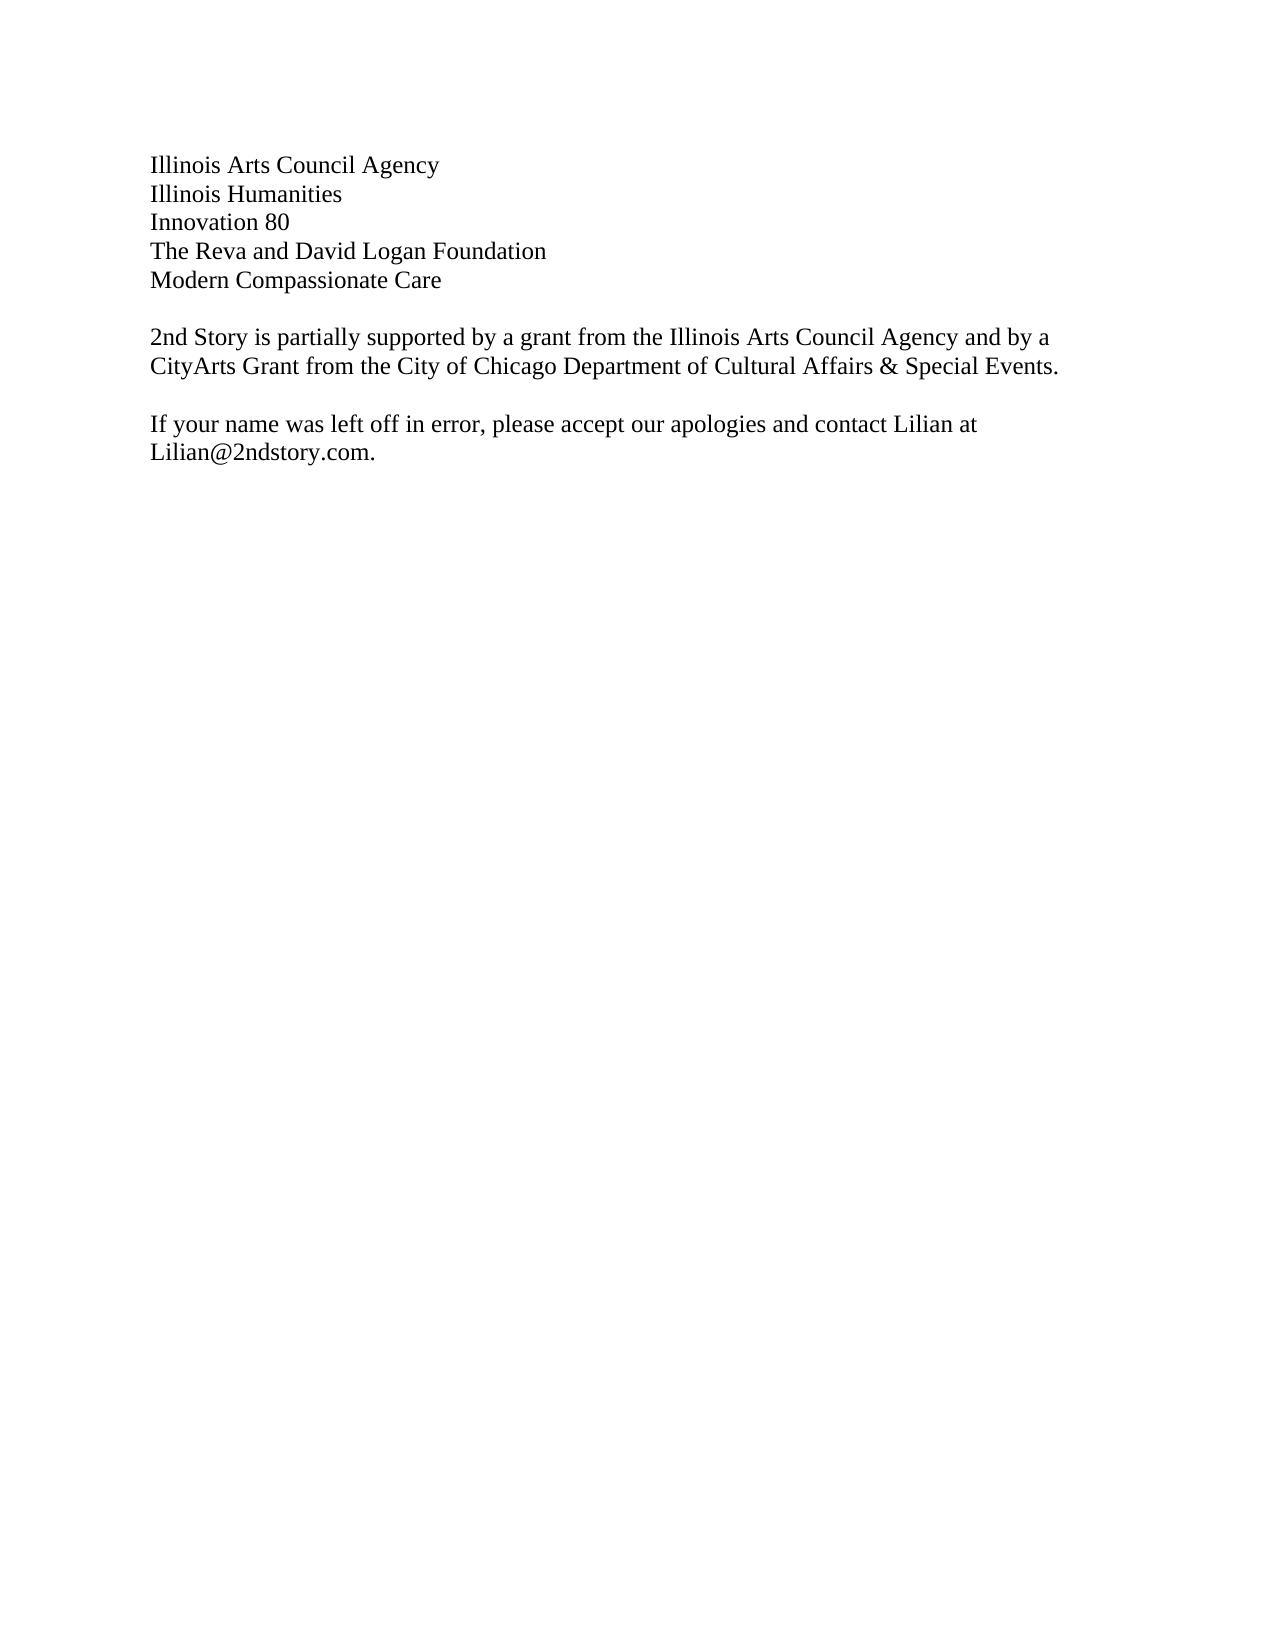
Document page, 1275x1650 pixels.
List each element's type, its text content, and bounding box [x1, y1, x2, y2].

text The Reva and David Logan Foundation [150, 236, 1125, 265]
text Innovation 80 [150, 207, 1125, 236]
text Illinois Humanities [150, 179, 1125, 207]
text 2nd Story is partially supported by a grant from the Illinois Arts Council Agency and by a CityArts Grant from the City of Chicago Department of Cultural Affairs & Special Events. [150, 322, 1125, 380]
text If your name was left off in error, please accept our apologies and contact Lilian at Lilian@2ndstory.com. [150, 409, 1125, 466]
text Modern Compassionate Care [150, 265, 1125, 294]
text Illinois Arts Council Agency [150, 150, 1125, 179]
